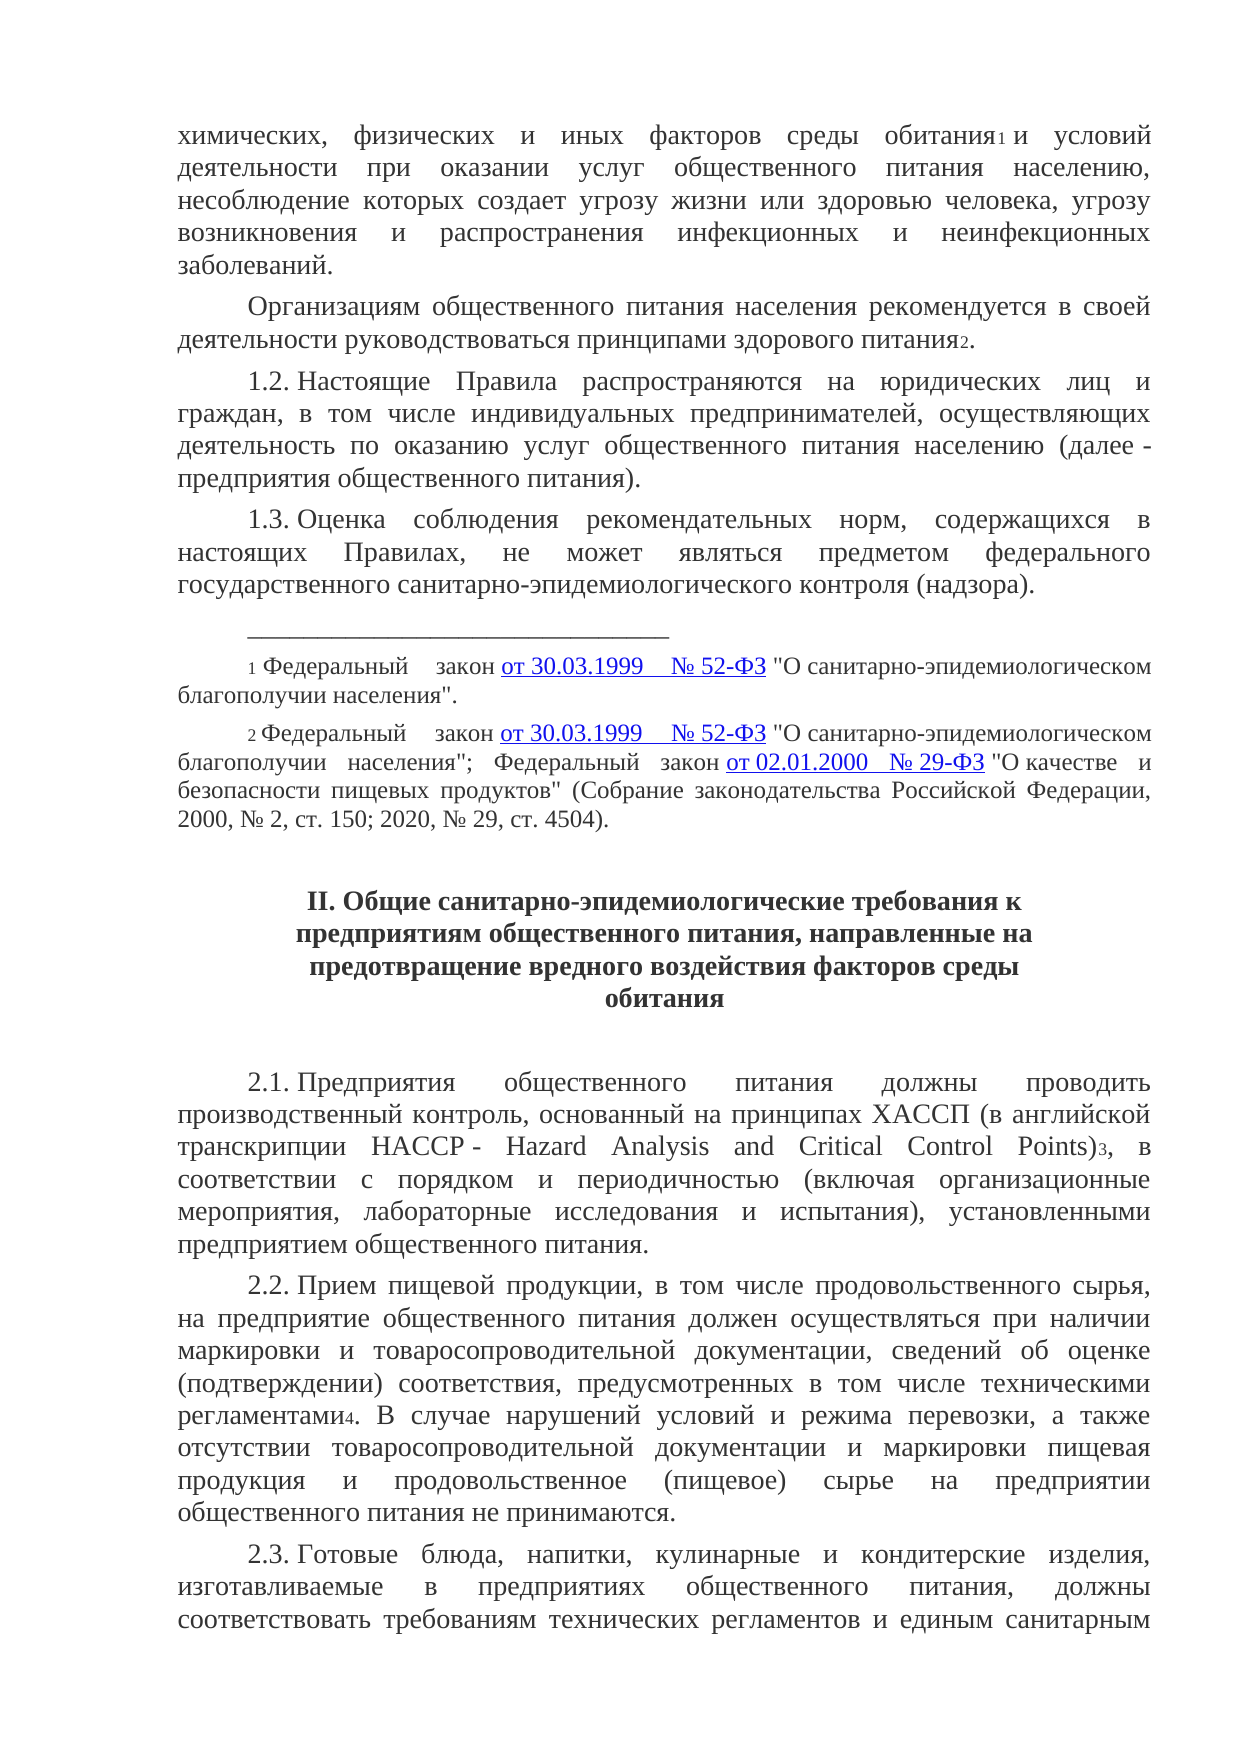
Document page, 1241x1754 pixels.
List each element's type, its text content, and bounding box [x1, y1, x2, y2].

text II. Общие санитарно-эпидемиологические требования к предприятиям общественного питания, направленные на предотвращение вредного воздействия факторов среды обитания [247, 884, 1081, 1013]
text Организациям общественного питания населения рекомендуется в своей деятельности руководствоваться принципами здорового питания2. [177, 289, 1152, 354]
text 1 Федеральный закон от 30.03.1999 № 52-ФЗ "О санитарно-эпидемиологическом благополучии населения". [177, 651, 1152, 708]
text ______________________________ [177, 609, 1152, 642]
text 1.2. Настоящие Правила распространяются на юридических лиц и граждан, в том числе индивидуальных предпринимателей, осуществляющих деятельность по оказанию услуг общественного питания населению (далее - предприятия общественного питания). [177, 364, 1152, 493]
text 2.2. Прием пищевой продукции, в том числе продовольственного сырья, на предприятие общественного питания должен осуществляться при наличии маркировки и товаросопроводительной документации, сведений об оценке (подтверждении) соответствия, предусмотренных в том числе техническими регламентами4. В случае нарушений условий и режима перевозки, а также отсутствии товаросопроводительной документации и маркировки пищевая продукция и продовольственное (пищевое) сырье на предприятии общественного питания не принимаются. [177, 1268, 1152, 1528]
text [177, 118, 1152, 280]
text 2 Федеральный закон от 30.03.1999 № 52-ФЗ "О санитарно-эпидемиологическом благополучии населения"; Федеральный закон от 02.01.2000 № 29-ФЗ "О качестве и безопасности пищевых продуктов" (Собрание законодательства Российской Федерации, 2000, № 2, ст. 150; 2020, № 29, ст. 4504). [177, 718, 1152, 833]
text 1.3. Оценка соблюдения рекомендательных норм, содержащихся в настоящих Правилах, не может являться предметом федерального государственного санитарно-эпидемиологического контроля (надзора). [177, 503, 1152, 600]
text 2.1. Предприятия общественного питания должны проводить производственный контроль, основанный на принципах ХАССП (в английской транскрипции НАССР - Hazard Analysis and Critical Control Points)3, в соответствии с порядком и периодичностью (включая организационные мероприятия, лабораторные исследования и испытания), установленными предприятием общественного питания. [177, 1065, 1152, 1259]
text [177, 1537, 1152, 1634]
